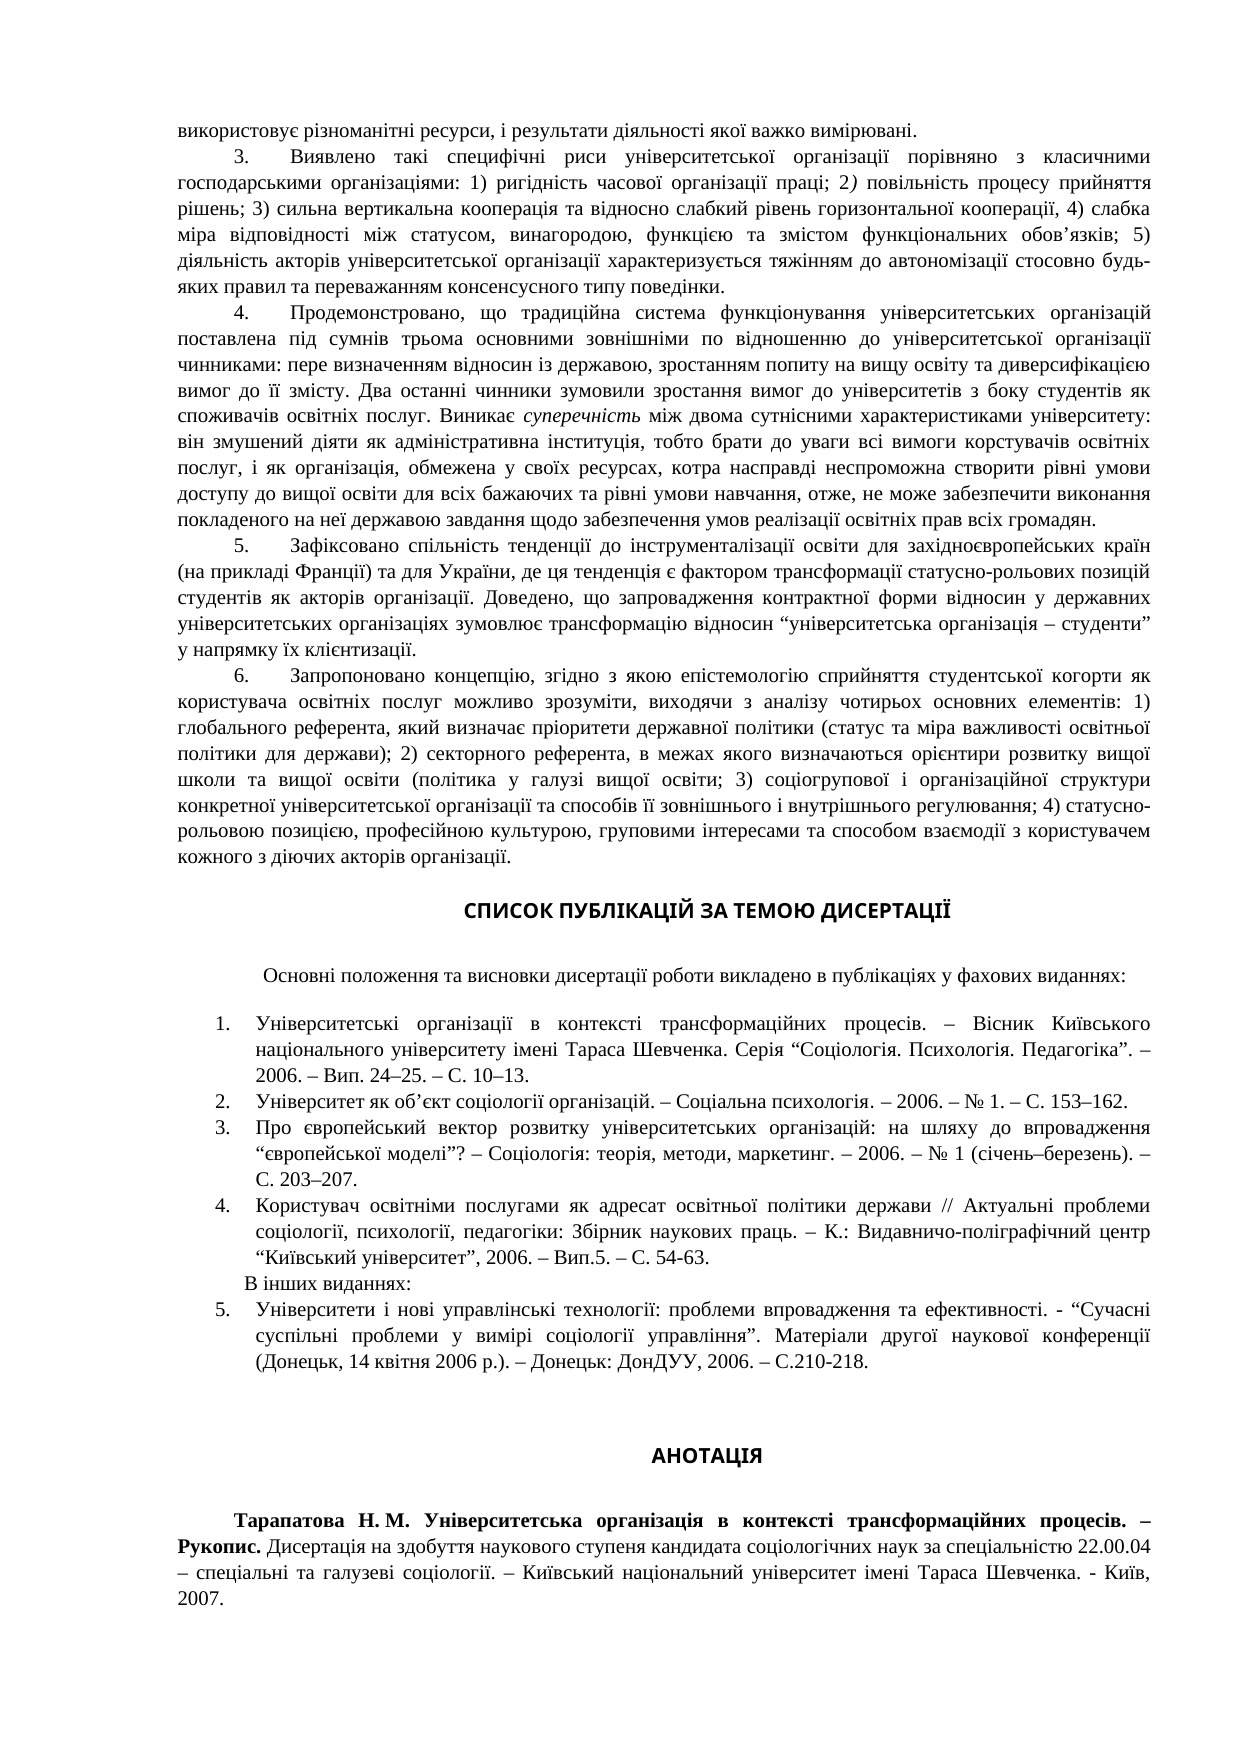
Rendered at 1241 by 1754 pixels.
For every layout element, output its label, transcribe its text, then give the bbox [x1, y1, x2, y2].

list Продемонстровано, що традиційна система функціонування університетських організацій поставлена під сумнів трьома основними зовнішніми по відношенню до університетської організації чинниками: пере визначенням відносин із державою, зростанням попиту на вищу освіту та диверсифікацією вимог до її змісту. Два останні чинники зумовили зростання вимог до університетів з боку студентів як споживачів освітніх послуг. Виникає суперечність між двома сутнісними характеристиками університету: він змушений діяти як адміністративна інституція, тобто брати до уваги всі вимоги корстувачів освітніх послуг, і як організація, обмежена у своїх ресурсах, котра насправді неспроможна створити рівні умови доступу до вищої освіти для всіх бажаючих та рівні умови навчання, отже, не може забезпечити виконання покладеного на неї державою завдання щодо забезпечення умов реалізації освітніх прав всіх громадян. [177, 300, 1152, 531]
list Про європейський вектор розвитку університетських організацій: на шляху до впровадження “європейської моделі”? – Соціологія: теорія, методи, маркетинг. – 2006. – № 1 (січень–березень). – С. 203–207. [215, 1115, 1152, 1191]
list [177, 118, 1152, 142]
list Зафіксовано спільність тенденції до інструменталізації освіти для західноєвропейських країн (на прикладі Франції) та для України, де ця тенденція є фактором трансформації статусно-рольових позицій студентів як акторів організації. Доведено, що запровадження контрактної форми відносин у державних університетських організаціях зумовлює трансформацію відносин “університетська організація – студенти” у напрямку їх клієнтизації. [177, 533, 1152, 661]
text В інших виданнях: [215, 1271, 1152, 1295]
text Тарапатова Н. М. Університетська організація в контексті трансформаційних процесів. – Рукопис. Дисертація на здобуття наукового ступеня кандидата соціологічних наук за спеціальністю 22.00.04 – спеціальні та галузеві соціології. – Київський національний університет імені Тараса Шевченка. - Київ, 2007. [177, 1508, 1152, 1610]
list Користувач освітніми послугами як адресат освітньої політики держави // Актуальні проблеми соціології, психології, педагогіки: Збірник наукових праць. – К.: Видавничо-поліграфічний центр “Київський університет”, 2006. – Вип.5. – С. 54-63. [215, 1193, 1152, 1269]
list Університет як об’єкт соціології організацій. – Соціальна психологія. – 2006. – № 1. – С. 153–162. [215, 1089, 1152, 1113]
list Університети і нові управлінські технології: проблеми впровадження та ефективності. - “Сучасні суспільні проблеми у вимірі соціології управління”. Матеріали другої наукової конференції (Донецьк, 14 квітня 2006 р.). – Донецьк: ДонДУУ, 2006. – С.210-218. [215, 1297, 1152, 1373]
list Запропоновано концепцію, згідно з якою епістемологію сприйняття студентської когорти як користувача освітніх послуг можливо зрозуміти, виходячи з аналізу чотирьох основних елементів: 1) глобального референта, який визначає пріоритети державної політики (статус та міра важливості освітньої політики для держави); 2) секторного референта, в межах якого визначаються орієнтири розвитку вищої школи та вищої освіти (політика у галузі вищої освіти; 3) соціогрупової і організаційної структури конкретної університетської організації та способів її зовнішнього і внутрішнього регулювання; 4) статусно-рольовою позицією, професійною культурою, груповими інтересами та способом взаємодії з користувачем кожного з діючих акторів організації. [177, 663, 1152, 868]
text СПИСОК ПУБЛІКАЦІЙ ЗА ТЕМОЮ ДИСЕРТАЦІЇ [207, 896, 1152, 925]
list Університетські організації в контексті трансформаційних процесів. – Вісник Київського національного університету імені Тараса Шевченка. Серія “Соціологія. Психологія. Педагогіка”. – 2006. – Вип. 24–25. – С. 10–13. [215, 1011, 1152, 1087]
text Основні положення та висновки дисертації роботи викладено в публікаціях у фахових виданнях: [207, 963, 1152, 987]
text АНОТАЦІЯ [207, 1441, 1152, 1470]
list Виявлено такі специфічні риси університетської організації порівняно з класичними господарськими організаціями: 1) ригідність часової організації праці; 2) повільність процесу прийняття рішень; 3) сильна вертикальна кооперація та відносно слабкий рівень горизонтальної кооперації, 4) слабка міра відповідності між статусом, винагородою, функцією та змістом функціональних обов’язків; 5) діяльність акторів університетської організації характеризується тяжінням до автономізації стосовно будь-яких правил та переважанням консенсусного типу поведінки. [177, 144, 1152, 298]
